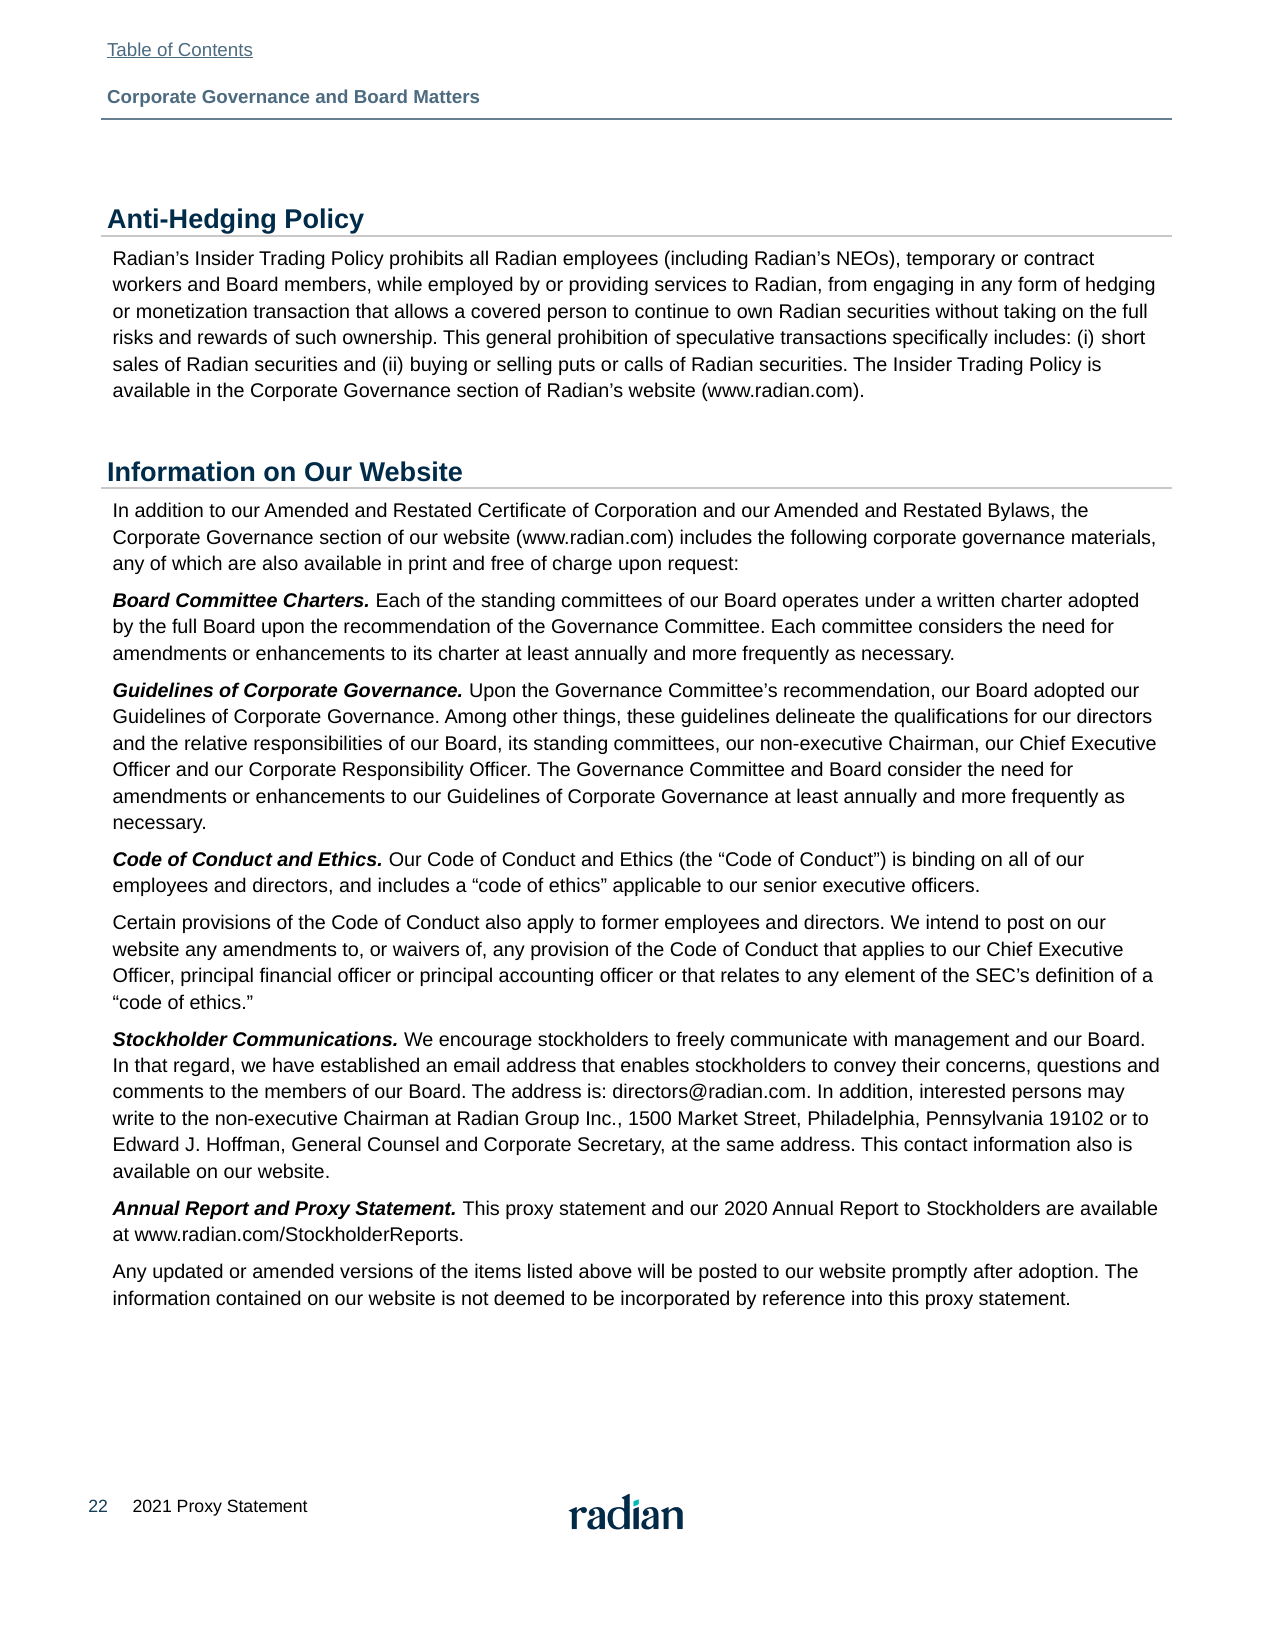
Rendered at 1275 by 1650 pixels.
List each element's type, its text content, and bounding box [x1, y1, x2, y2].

table_header Information on Our Website [101, 451, 1172, 487]
text Radian’s Insider Trading Policy prohibits all Radian employees (including Radian’s NEOs), temporary or contract workers and Board members, while employed by or providing services to Radian, from engaging in any form of hedging or monetization transaction that allows a covered person to continue to own Radian securities without taking on the full risks and rewards of such ownership. This general prohibition of speculative transactions specifically includes: (i) short sales of Radian securities and (ii) buying or selling puts or calls of Radian securities. The Insider Trading Policy is available in the Corporate Governance section of Radian’s website (www.radian.com). [112, 247, 1162, 402]
text Board Committee Charters. Each of the standing committees of our Board operates under a written charter adopted by the full Board upon the recommendation of the Governance Committee. Each committee considers the need for amendments or enhancements to its charter at least annually and more frequently as necessary. [112, 589, 1162, 664]
picture [547, 1477, 704, 1535]
text Guidelines of Corporate Governance. Upon the Governance Committee’s recommendation, our Board adopted our Guidelines of Corporate Governance. Among other things, these guidelines delineate the qualifications for our directors and the relative responsibilities of our Board, its standing committees, our non-executive Chairman, our Chief Executive Officer and our Corporate Responsibility Officer. The Governance Committee and Board consider the need for amendments or enhancements to our Guidelines of Corporate Governance at least annually and more frequently as necessary. [112, 679, 1162, 834]
text Annual Report and Proxy Statement. This proxy statement and our 2020 Annual Report to Stockholders are available at www.radian.com/StockholderReports. [112, 1197, 1162, 1246]
text Code of Conduct and Ethics. Our Code of Conduct and Ethics (the “Code of Conduct”) is binding on all of our employees and directors, and includes a “code of ethics” applicable to our senior executive officers. [112, 848, 1162, 897]
text In addition to our Amended and Restated Certificate of Corporation and our Amended and Restated Bylaws, the Corporate Governance section of our website (www.radian.com) includes the following corporate governance materials, any of which are also available in print and free of charge upon request: [112, 500, 1162, 575]
text Stockholder Communications. We encourage stockholders to freely communicate with management and our Board. In that regard, we have established an email address that enables stockholders to convey their concerns, questions and comments to the members of our Board. The address is: directors@radian.com. In addition, interested persons may write to the non-executive Chairman at Radian Group Inc., 1500 Market Street, Philadelphia, Pennsylvania 19102 or to Edward J. Hoffman, General Counsel and Corporate Secretary, at the same address. This contact information also is available on our website. [112, 1028, 1162, 1182]
text Certain provisions of the Code of Conduct also apply to former employees and directors. We intend to post on our website any amendments to, or waivers of, any provision of the Code of Conduct that applies to our Chief Executive Officer, principal financial officer or principal accounting officer or that relates to any element of the SEC’s definition of a “code of ethics.” [112, 912, 1162, 1013]
table_header Anti-Hedging Policy [101, 199, 1172, 235]
text Any updated or amended versions of the items listed above will be posted to our website promptly after adoption. The information contained on our website is not deemed to be incorporated by reference into this proxy statement. [112, 1261, 1162, 1309]
